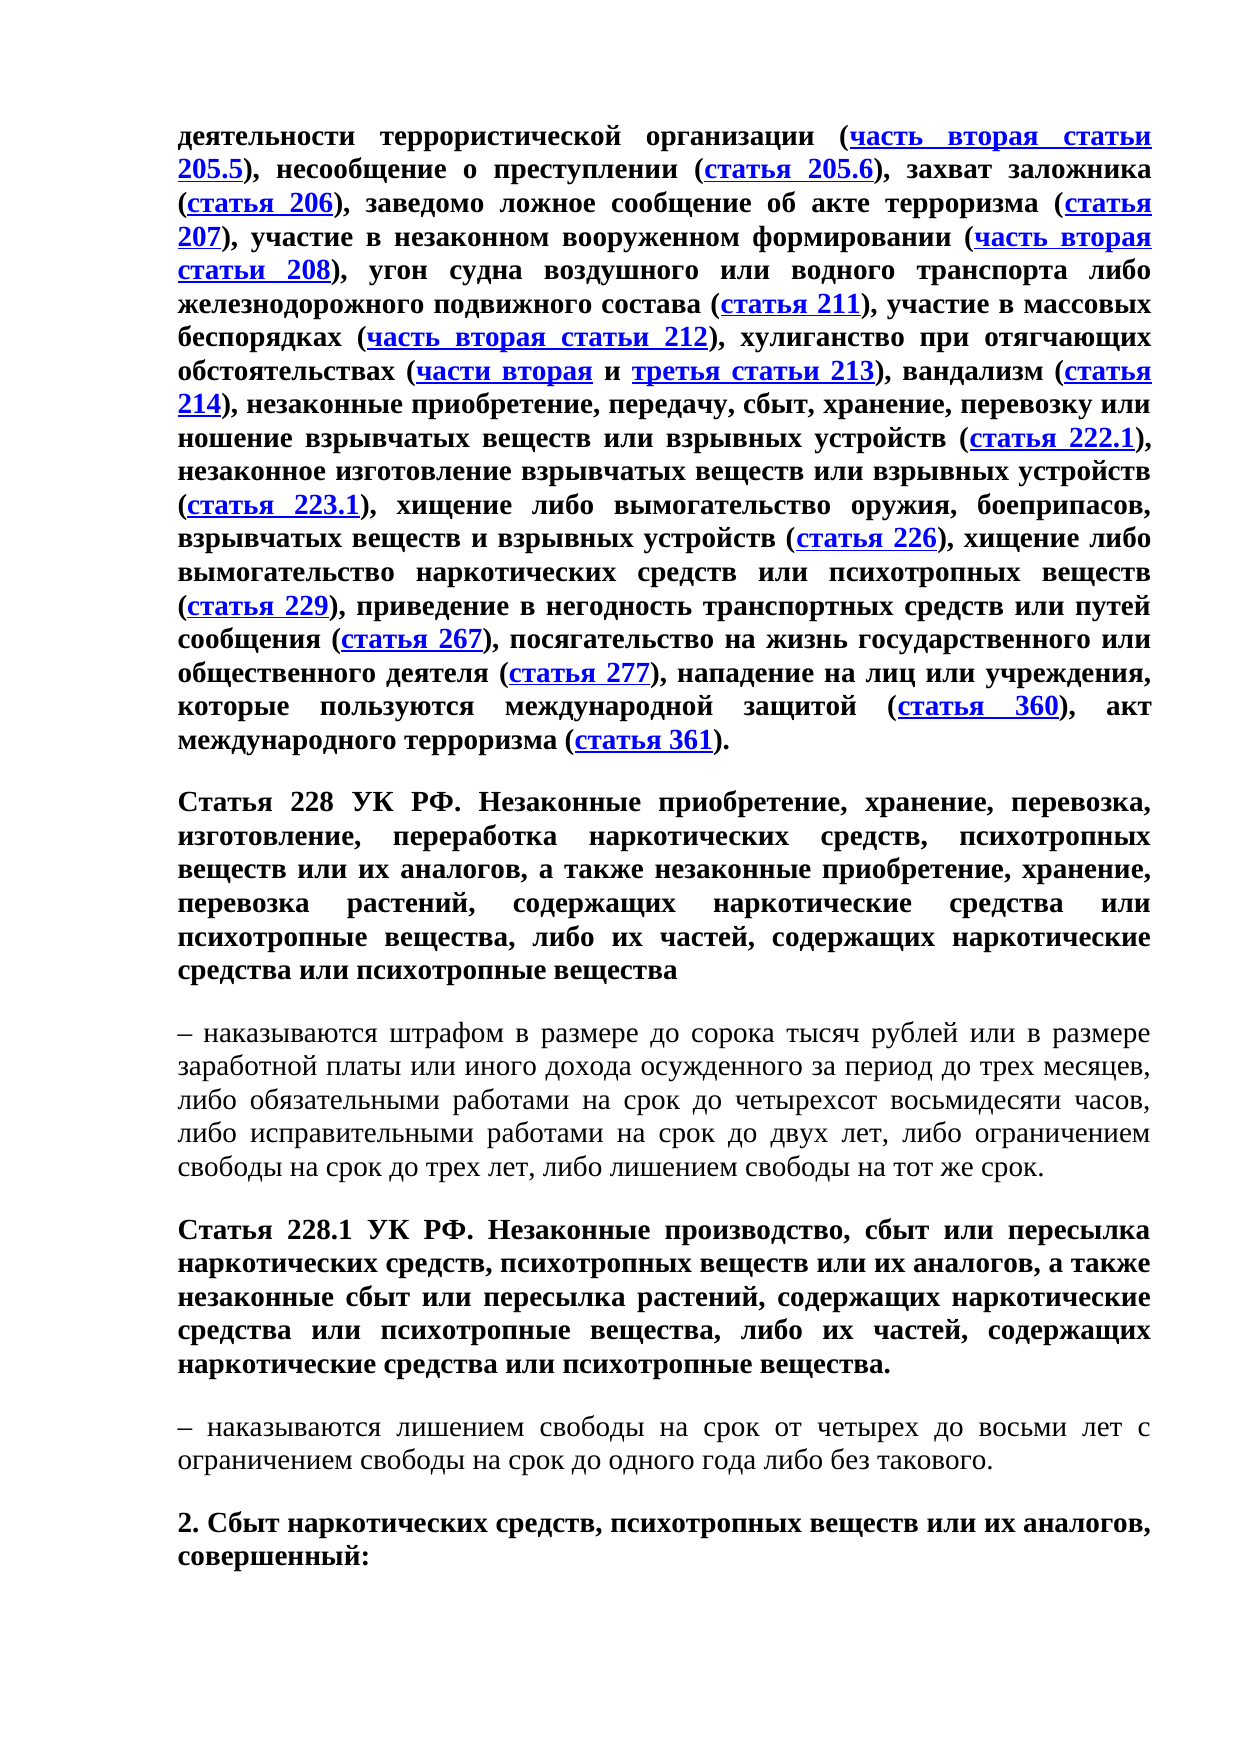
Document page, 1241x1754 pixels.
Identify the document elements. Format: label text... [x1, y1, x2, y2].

text 2. Сбыт наркотических средств, психотропных веществ или их аналогов, совершенный: [177, 1505, 1152, 1572]
text Статья 228.1 УК РФ. Незаконные производство, сбыт или пересылка наркотических средств, психотропных веществ или их аналогов, а также незаконные сбыт или пересылка растений, содержащих наркотические средства или психотропные вещества, либо их частей, содержащих наркотические средства или психотропные вещества. [177, 1212, 1152, 1379]
text – наказываются штрафом в размере до сорока тысяч рублей или в размере заработной платы или иного дохода осужденного за период до трех месяцев, либо обязательными работами на срок до четырехсот восьмидесяти часов, либо исправительными работами на срок до двух лет, либо ограничением свободы на срок до трех лет, либо лишением свободы на тот же срок. [177, 1015, 1152, 1183]
text Статья 228 УК РФ. Незаконные приобретение, хранение, перевозка, изготовление, переработка наркотических средств, психотропных веществ или их аналогов, а также незаконные приобретение, хранение, перевозка растений, содержащих наркотические средства или психотропные вещества, либо их частей, содержащих наркотические средства или психотропные вещества [177, 784, 1152, 986]
text – наказываются лишением свободы на срок от четырех до восьми лет с ограничением свободы на срок до одного года либо без такового. [177, 1409, 1152, 1476]
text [177, 118, 1152, 755]
